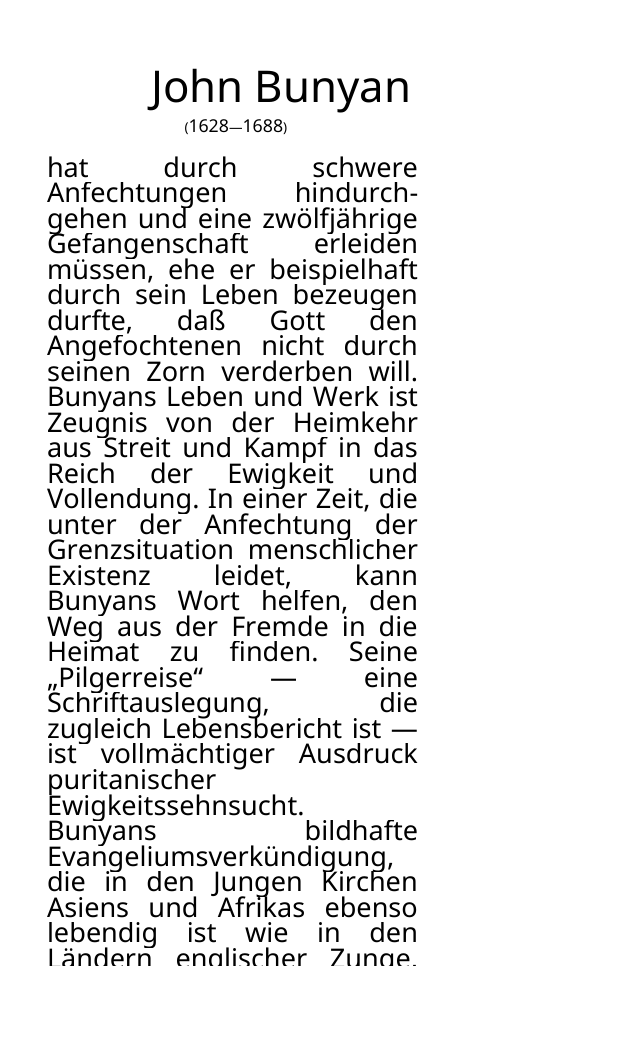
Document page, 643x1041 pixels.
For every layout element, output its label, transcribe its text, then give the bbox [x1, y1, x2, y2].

text (1628—1688) [184, 118, 635, 136]
subtitle John Bunyan [151, 67, 635, 111]
text hat durch schwere Anfechtungen hindurchgehen und eine zwölfjährige Gefangenschaft erleiden müssen, ehe er beispielhaft durch sein Leben bezeugen durfte, daß Gott den Angefochtenen nicht durch seinen Zorn verderben will. Bunyans Leben und Werk ist Zeugnis von der Heimkehr aus Streit und Kampf in das Reich der Ewigkeit und Vollendung. In einer Zeit, die unter der Anfechtung der Grenzsituation menschlicher Existenz leidet, kann Bunyans Wort helfen, den Weg aus der Fremde in die Heimat zu finden. Seine „Pilgerreise“ — eine Schriftauslegung, die zugleich Lebensbericht ist — ist vollmächtiger Ausdruck puritanischer Ewigkeitssehnsucht. Bunyans bildhafte Evangeliumsverkündigung, die in den Jungen Kirchen Asiens und Afrikas ebenso lebendig ist wie in den Ländern englischer Zunge, kann auch dem modernen Menschen geistliche Hilfe sein. Bunyans Weg unter Gesetz und Evangelium, seine Entdeckung von Luthers Galaterbrief-Kommentar, sein Bekennermut werden in dem vorliegenden Lebensbild, das den geschichtlichen Zusammenhang einbezieht, größtenteils unter Anführung seiner Selbstzeugnisse dargestellt. Damit wird ein im deutschen Sprachbereich seit langem vermißtes ausführlicheres Lebensbild Bunyans vorgelegt. [47, 157, 418, 965]
